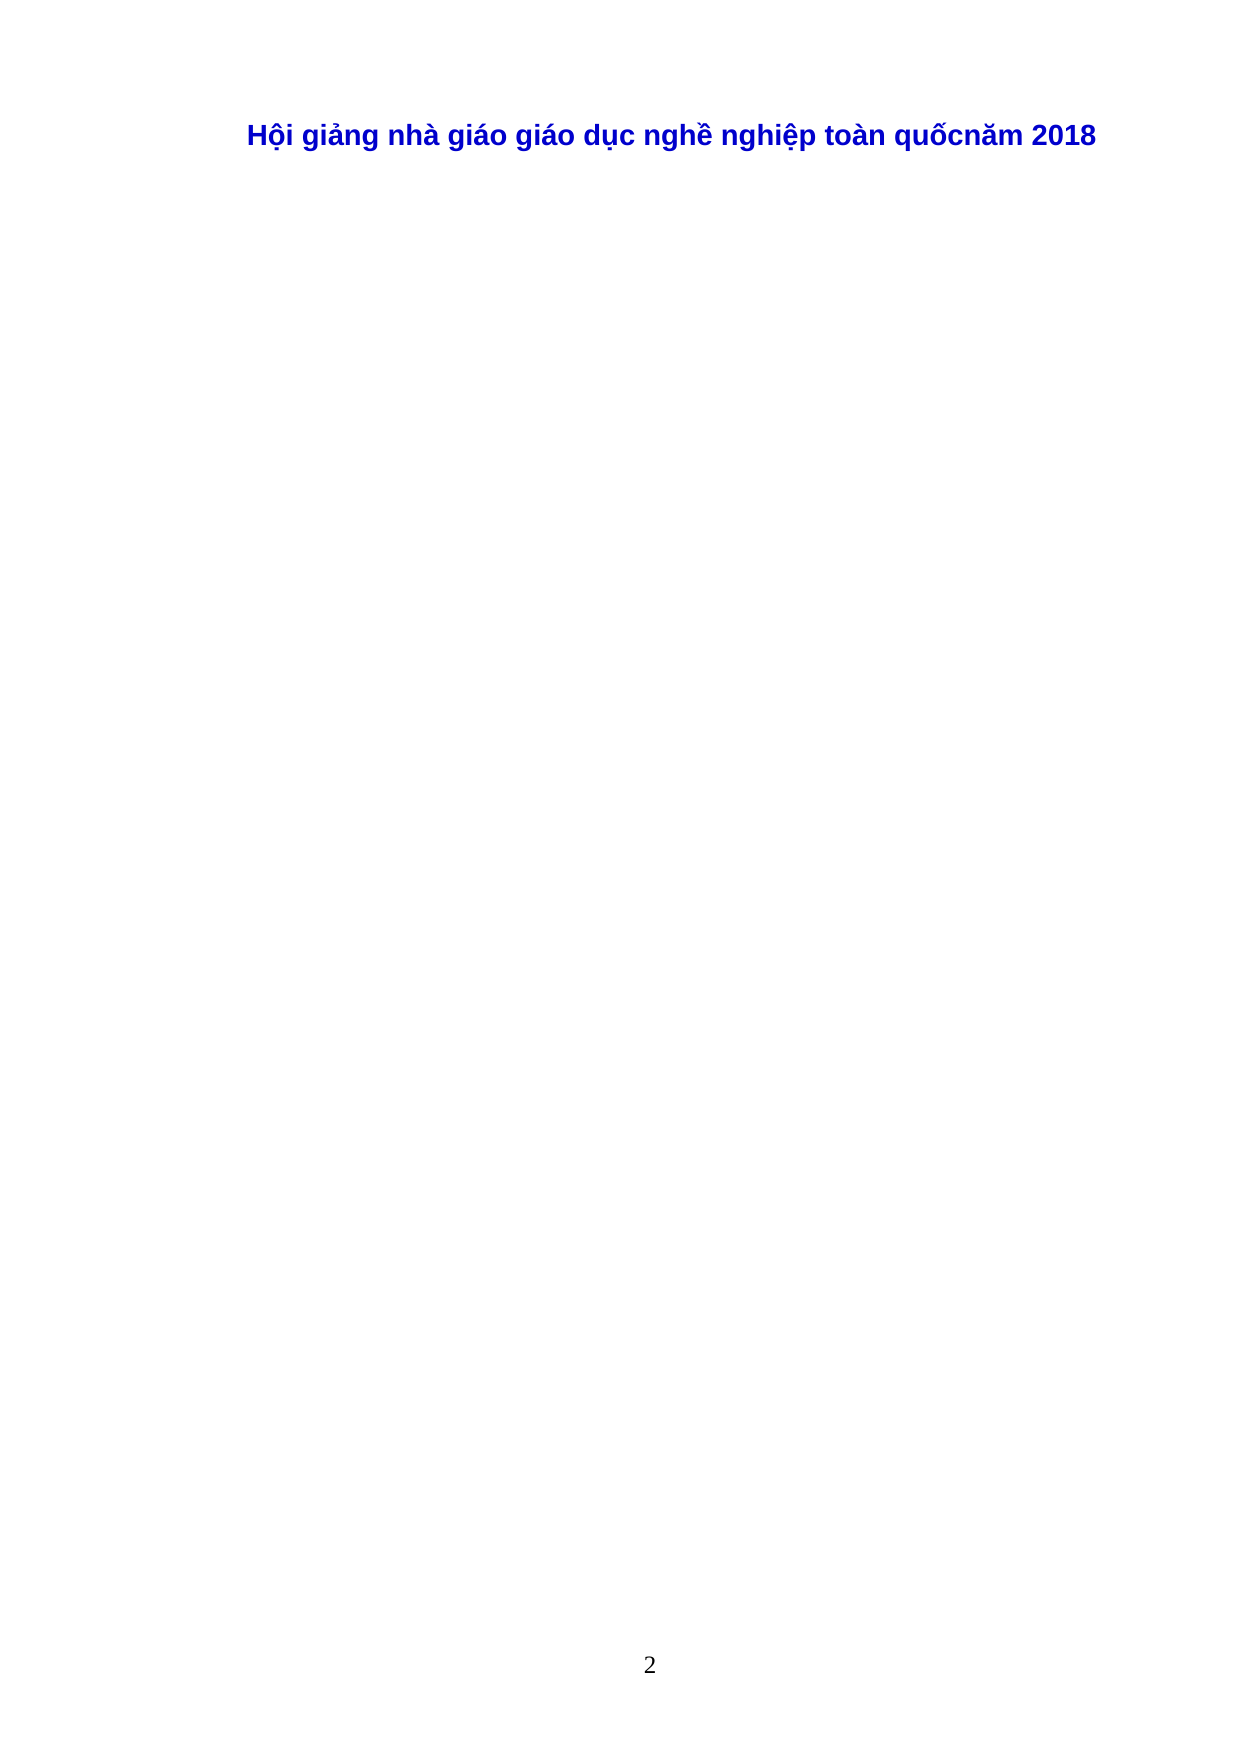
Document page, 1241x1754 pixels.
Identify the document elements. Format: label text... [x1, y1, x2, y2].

text Hội giảng nhà giáo giáo dục nghề nghiệp toàn quốcnăm 2018 [177, 118, 1122, 152]
